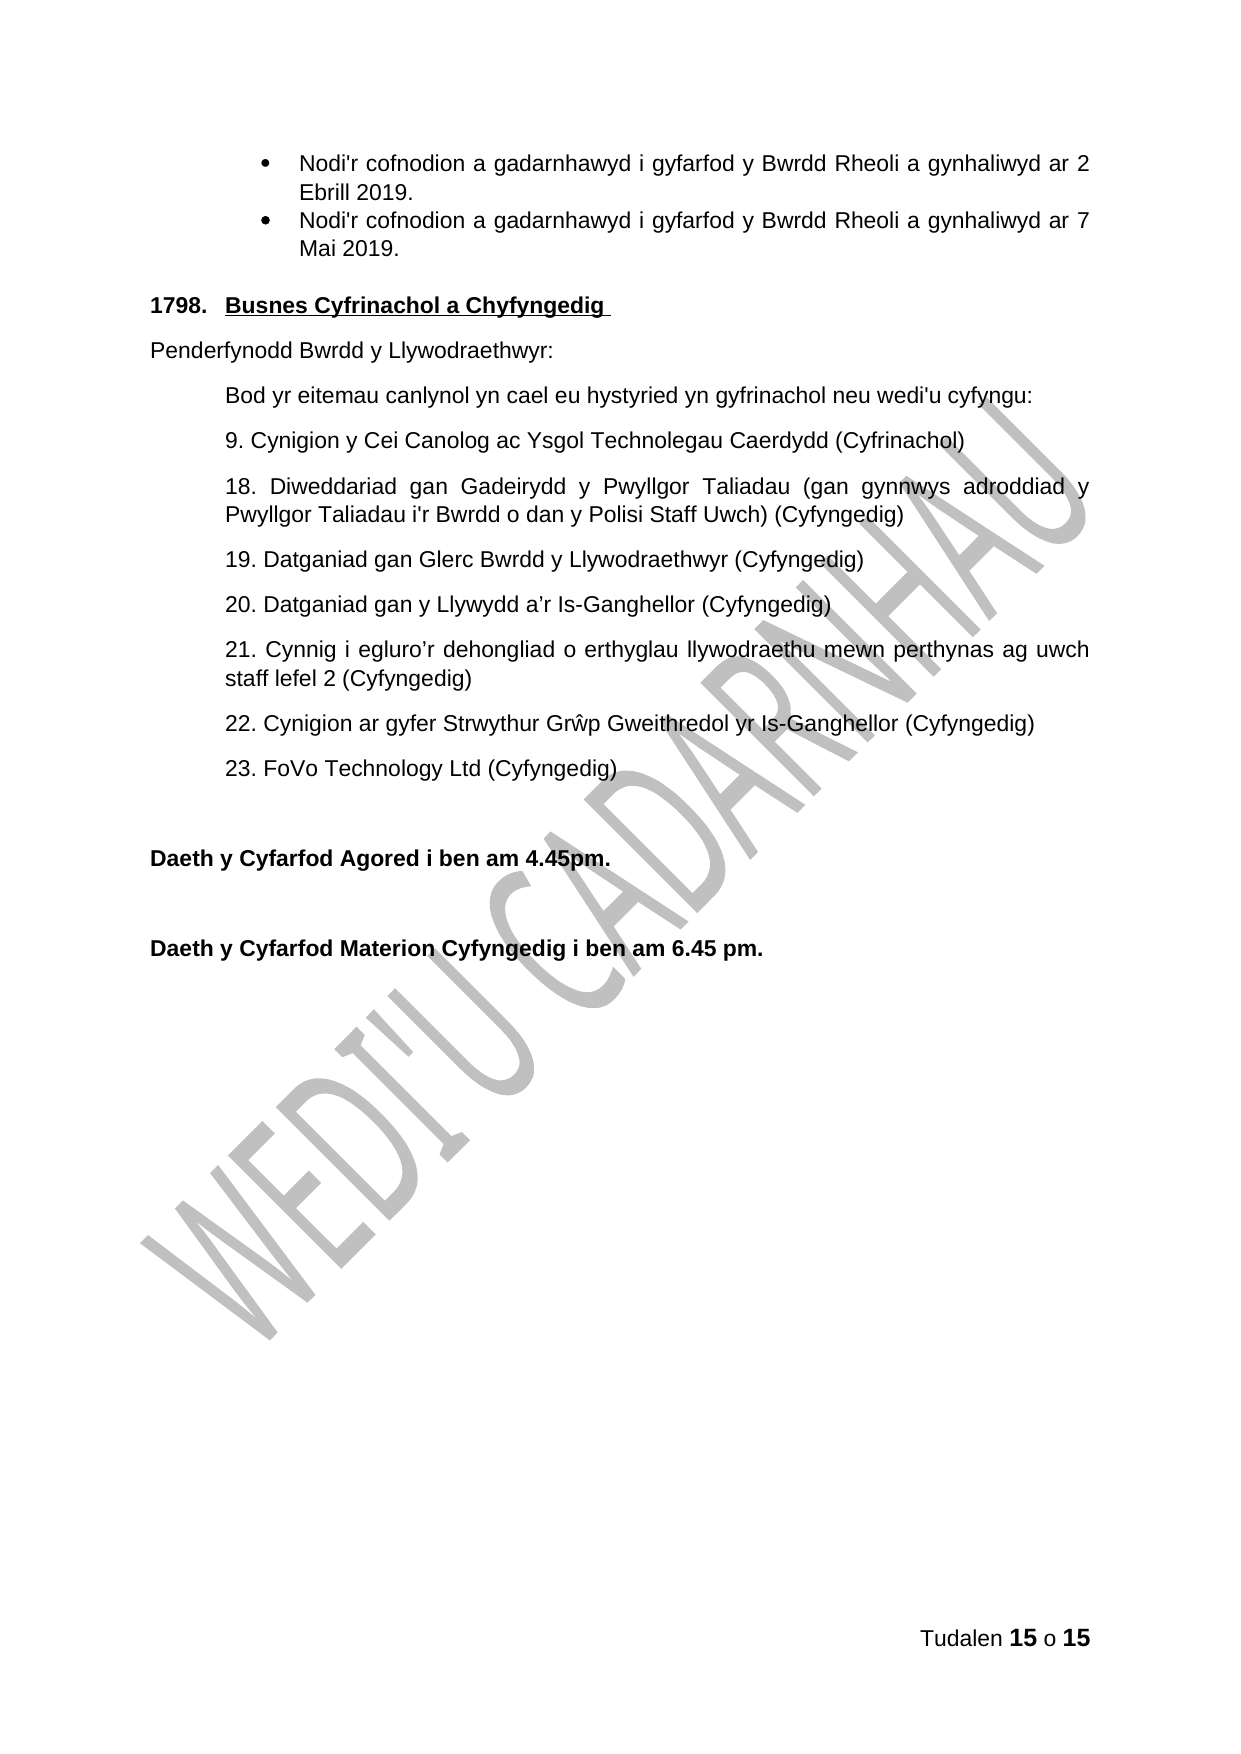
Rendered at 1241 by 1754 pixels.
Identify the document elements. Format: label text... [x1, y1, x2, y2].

text 21. Cynnig i egluro’r dehongliad o erthyglau llywodraethu mewn perthynas ag uwch staff lefel 2 (Cyfyngedig) [225, 636, 1090, 691]
text 9. Cynigion y Cei Canolog ac Ysgol Technolegau Caerdydd (Cyfrinachol) [150, 427, 1090, 454]
text 19. Datganiad gan Glerc Bwrdd y Llywodraethwyr (Cyfyngedig) [150, 546, 1090, 572]
text 20. Datganiad gan y Llywydd a’r Is-Ganghellor (Cyfyngedig) [150, 591, 1090, 618]
text 23. FoVo Technology Ltd (Cyfyngedig) [150, 755, 1090, 781]
text Daeth y Cyfarfod Agored i ben am 4.45pm. [150, 845, 1090, 872]
text 18. Diweddariad gan Gadeirydd y Pwyllgor Taliadau (gan gynnwys adroddiad y Pwyllgor Taliadau i'r Bwrdd o dan y Polisi Staff Uwch) (Cyfyngedig) [225, 473, 1090, 527]
text Penderfynodd Bwrdd y Llywodraethwyr: [150, 337, 1090, 364]
text Bod yr eitemau canlynol yn cael eu hystyried yn gyfrinachol neu wedi'u cyfyngu: [150, 382, 1090, 409]
list Nodi'r cofnodion a gadarnhawyd i gyfarfod y Bwrdd Rheoli a gynhaliwyd ar 2 Ebrill 2019. [261, 150, 1090, 205]
list Nodi'r cofnodion a gadarnhawyd i gyfarfod y Bwrdd Rheoli a gynhaliwyd ar 7 Mai 2019. [261, 207, 1090, 262]
text 1798. Busnes Cyfrinachol a Chyfyngedig [150, 292, 1090, 318]
text 22. Cynigion ar gyfer Strwythur Grŵp Gweithredol yr Is-Ganghellor (Cyfyngedig) [150, 710, 1090, 736]
text Daeth y Cyfarfod Materion Cyfyngedig i ben am 6.45 pm. [150, 935, 1090, 962]
